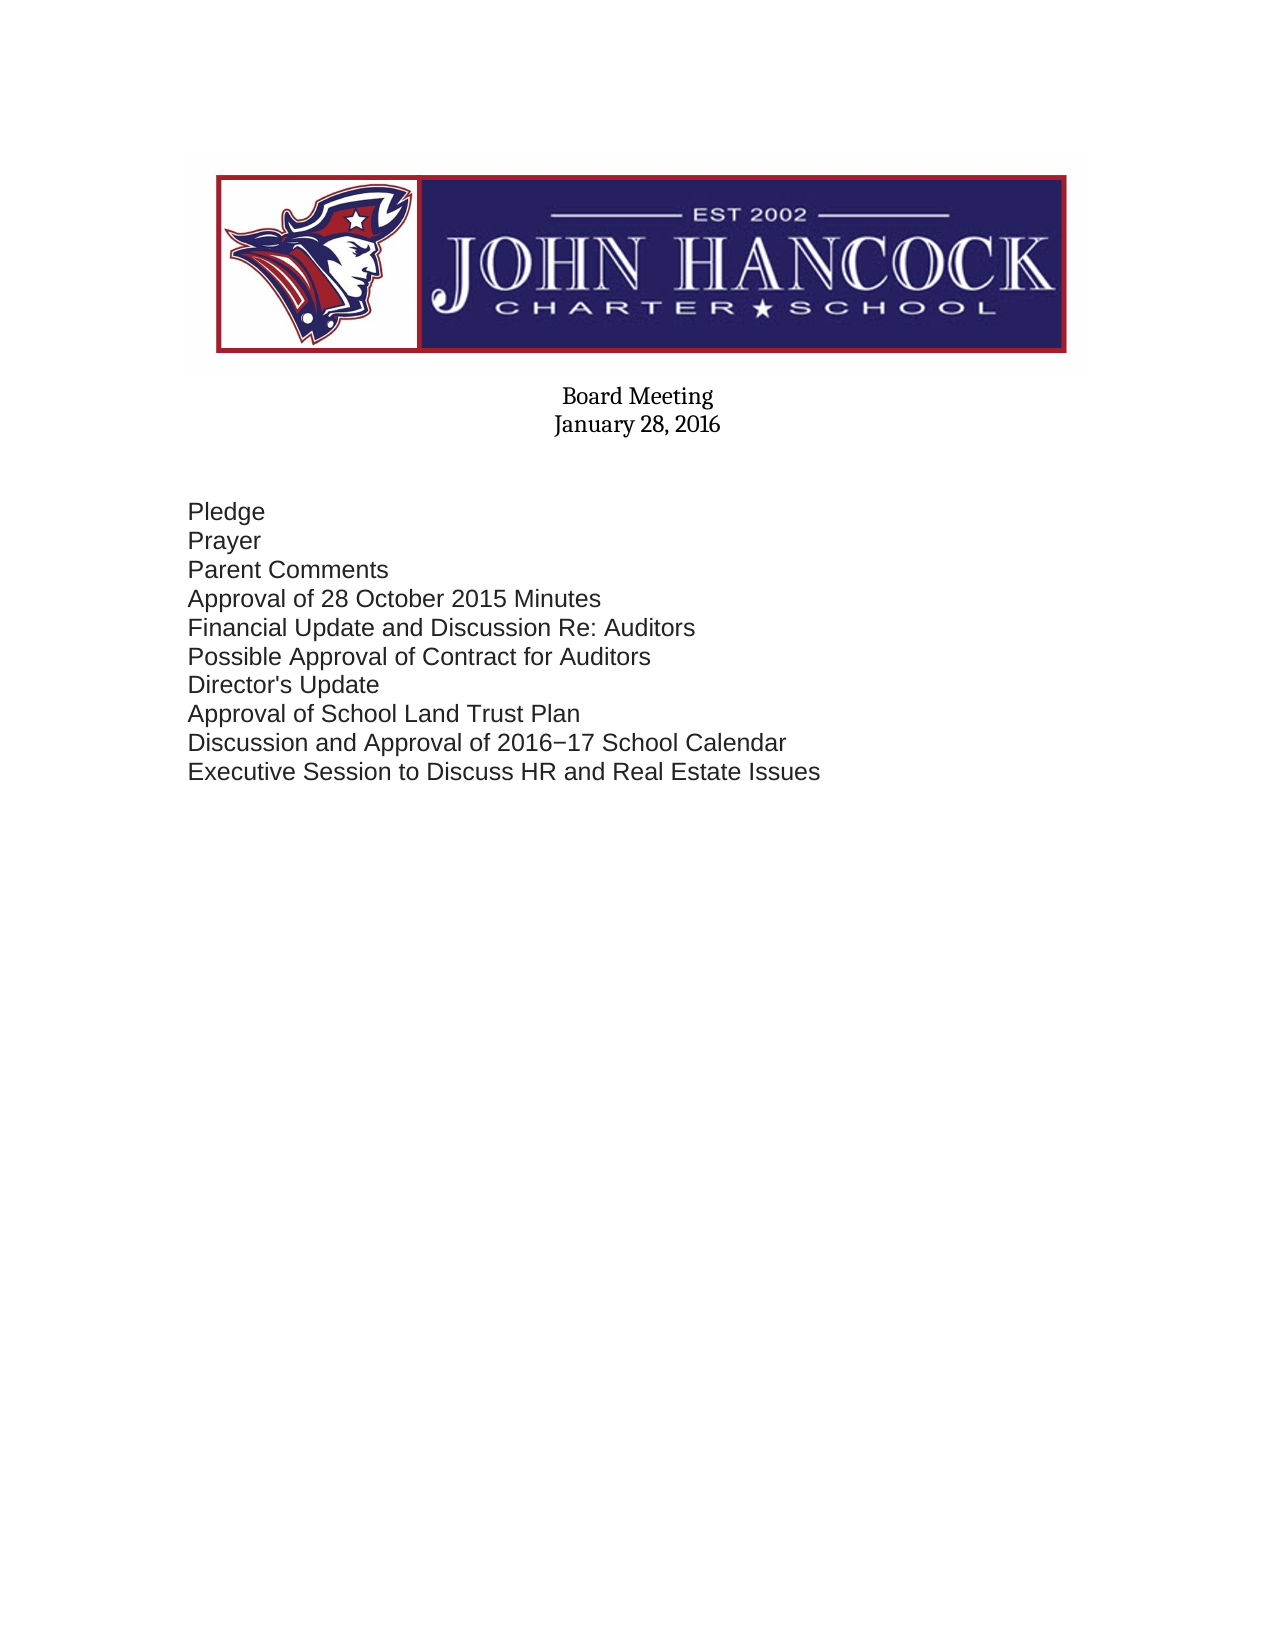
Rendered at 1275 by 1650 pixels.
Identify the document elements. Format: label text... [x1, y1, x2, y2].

text Possible Approval of Contract for Auditors [187, 642, 1087, 670]
text Prayer [187, 526, 1087, 554]
text Parent Comments [187, 555, 1087, 583]
text Financial Update and Discussion Re: Auditors [187, 613, 1087, 641]
text Director's Update [187, 671, 1087, 699]
text Discussion and Approval of 2016−17 School Calendar [187, 728, 1087, 757]
text Pledge [187, 497, 1087, 526]
text Approval of 28 October 2015 Minutes [187, 584, 1087, 612]
text Approval of School Land Trust Plan [187, 699, 1087, 728]
text Board Meeting [187, 382, 1087, 410]
text Executive Session to Discuss HR and Real Estate Issues [187, 757, 1087, 786]
text January 28, 2016 [187, 410, 1087, 439]
picture [187, 150, 1088, 382]
